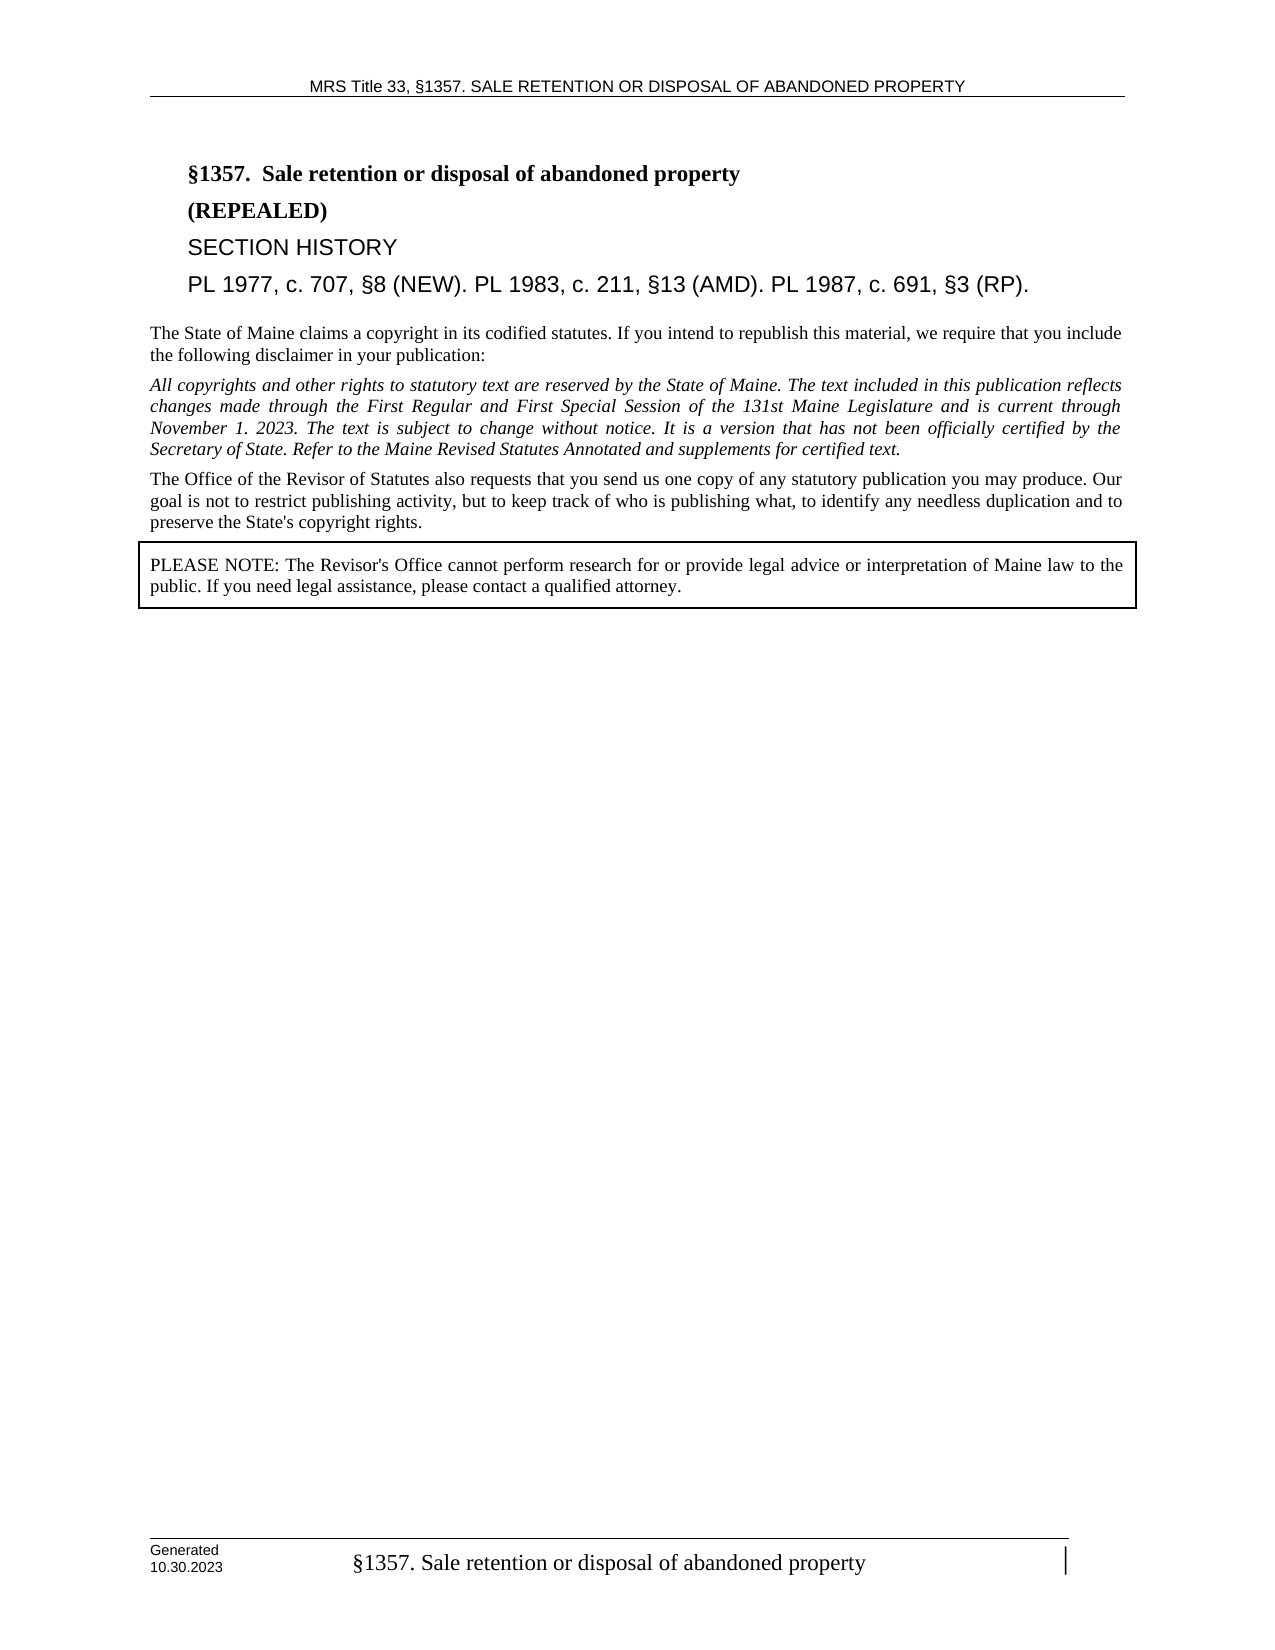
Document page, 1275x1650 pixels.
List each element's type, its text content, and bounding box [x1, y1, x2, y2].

text The State of Maine claims a copyright in its codified statutes. If you intend to republish this material, we require that you include the following disclaimer in your publication: [150, 322, 1125, 365]
text All copyrights and other rights to statutory text are reserved by the State of Maine. The text included in this publication reflects changes made through the First Regular and First Special Session of the 131st Maine Legislature and is current through November 1. 2023 . The text is subject to change without notice. It is a version that has not been officially certified by the Secretary of State. Refer to the Maine Revised Statutes Annotated and supplements for certified text. [150, 373, 1125, 460]
text The Office of the Revisor of Statutes also requests that you send us one copy of any statutory publication you may produce. Our goal is not to restrict publishing activity, but to keep track of who is publishing what, to identify any needless duplication and to preserve the State's copyright rights. [150, 468, 1125, 533]
text (REPEALED) [187, 197, 1125, 223]
text §1357. Sale retention or disposal of abandoned property [187, 160, 1125, 187]
text PLEASE NOTE: The Revisor's Office cannot perform research for or provide legal advice or interpretation of Maine law to the public. If you need legal assistance, please contact a qualified attorney. [140, 543, 1135, 607]
text SECTION HISTORY [187, 234, 1125, 260]
text PL 1977, c. 707, §8 (NEW). PL 1983, c. 211, §13 (AMD). PL 1987, c. 691, §3 (RP). [187, 271, 1125, 297]
